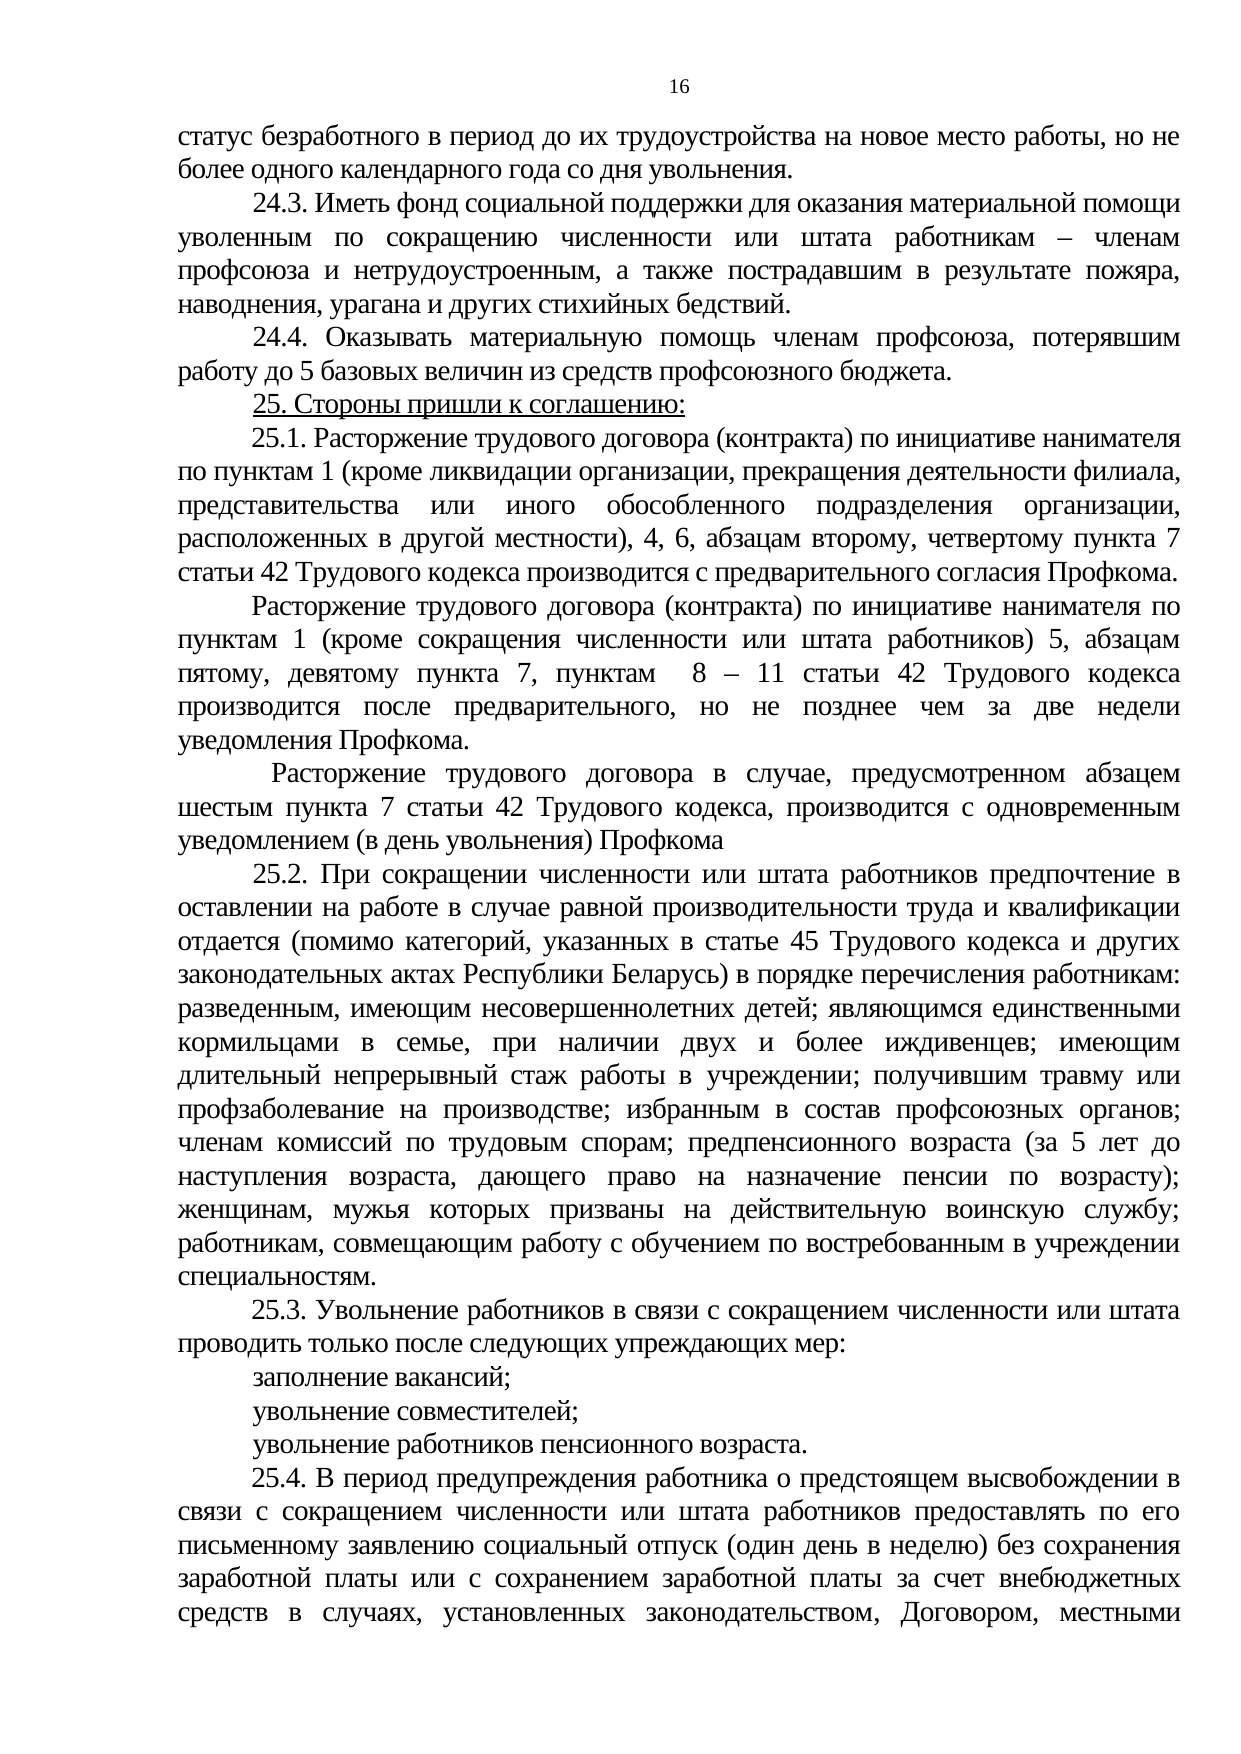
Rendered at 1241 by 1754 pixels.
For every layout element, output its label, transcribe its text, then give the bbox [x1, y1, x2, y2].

list Расторжение трудового договора (контракта) по инициативе нанимателя по пунктам 1 (кроме сокращения численности или штата работников) 5, абзацам пятому, девятому пункта 7, пунктам 8 – 11 статьи 42 Трудового кодекса производится после предварительного, но не позднее чем за две недели уведомления Профкома. [177, 588, 1181, 755]
text 25.1. Расторжение трудового договора (контракта) по инициативе нанимателя по пунктам 1 (кроме ликвидации организации, прекращения деятельности филиала, представительства или иного обособленного подразделения организации, расположенных в другой местности), 4, 6, абзацам второму, четвертому пункта 7 статьи 42 Трудового кодекса производится с предварительного согласия Профкома. [177, 420, 1181, 588]
list 25.3. Увольнение работников в связи с сокращением численности или штата проводить только после следующих упреждающих мер: [177, 1292, 1181, 1359]
list увольнение работников пенсионного возраста. [177, 1426, 1181, 1460]
list увольнение совместителей; [177, 1393, 1181, 1426]
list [177, 1460, 1181, 1627]
list 25. Стороны пришли к соглашению: [177, 386, 1181, 420]
list заполнение вакансий; [177, 1359, 1181, 1393]
list Расторжение трудового договора в случае, предусмотренном абзацем шестым пункта 7 статьи 42 Трудового кодекса, производится с одновременным уведомлением (в день увольнения) Профкома [177, 755, 1181, 856]
list 24.4. Оказывать материальную помощь членам профсоюза, потерявшим работу до 5 базовых величин из средств профсоюзного бюджета. [177, 319, 1181, 386]
list 24.3. Иметь фонд социальной поддержки для оказания материальной помощи уволенным по сокращению численности или штата работникам – членам профсоюза и нетрудоустроенным, а также пострадавшим в результате пожяра, наводнения, урагана и других стихийных бедствий. [177, 185, 1181, 319]
list 25.2. При сокращении численности или штата работников предпочтение в оставлении на работе в случае равной производительности труда и квалификации отдается (помимо категорий, указанных в статье 45 Трудового кодекса и других законодательных актах Республики Беларусь) в порядке перечисления работникам: разведенным, имеющим несовершеннолетних детей; являющимся единственными кормильцами в семье, при наличии двух и более иждивенцев; имеющим длительный непрерывный стаж работы в учреждении; получившим травму или профзаболевание на производстве; избранным в состав профсоюзных органов; членам комиссий по трудовым спорам; предпенсионного возраста (за 5 лет до наступления возраста, дающего право на назначение пенсии по возрасту); женщинам, мужья которых призваны на действительную воинскую службу; работникам, совмещающим работу с обучением по востребованным в учреждении специальностям. [177, 856, 1181, 1292]
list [177, 118, 1181, 185]
